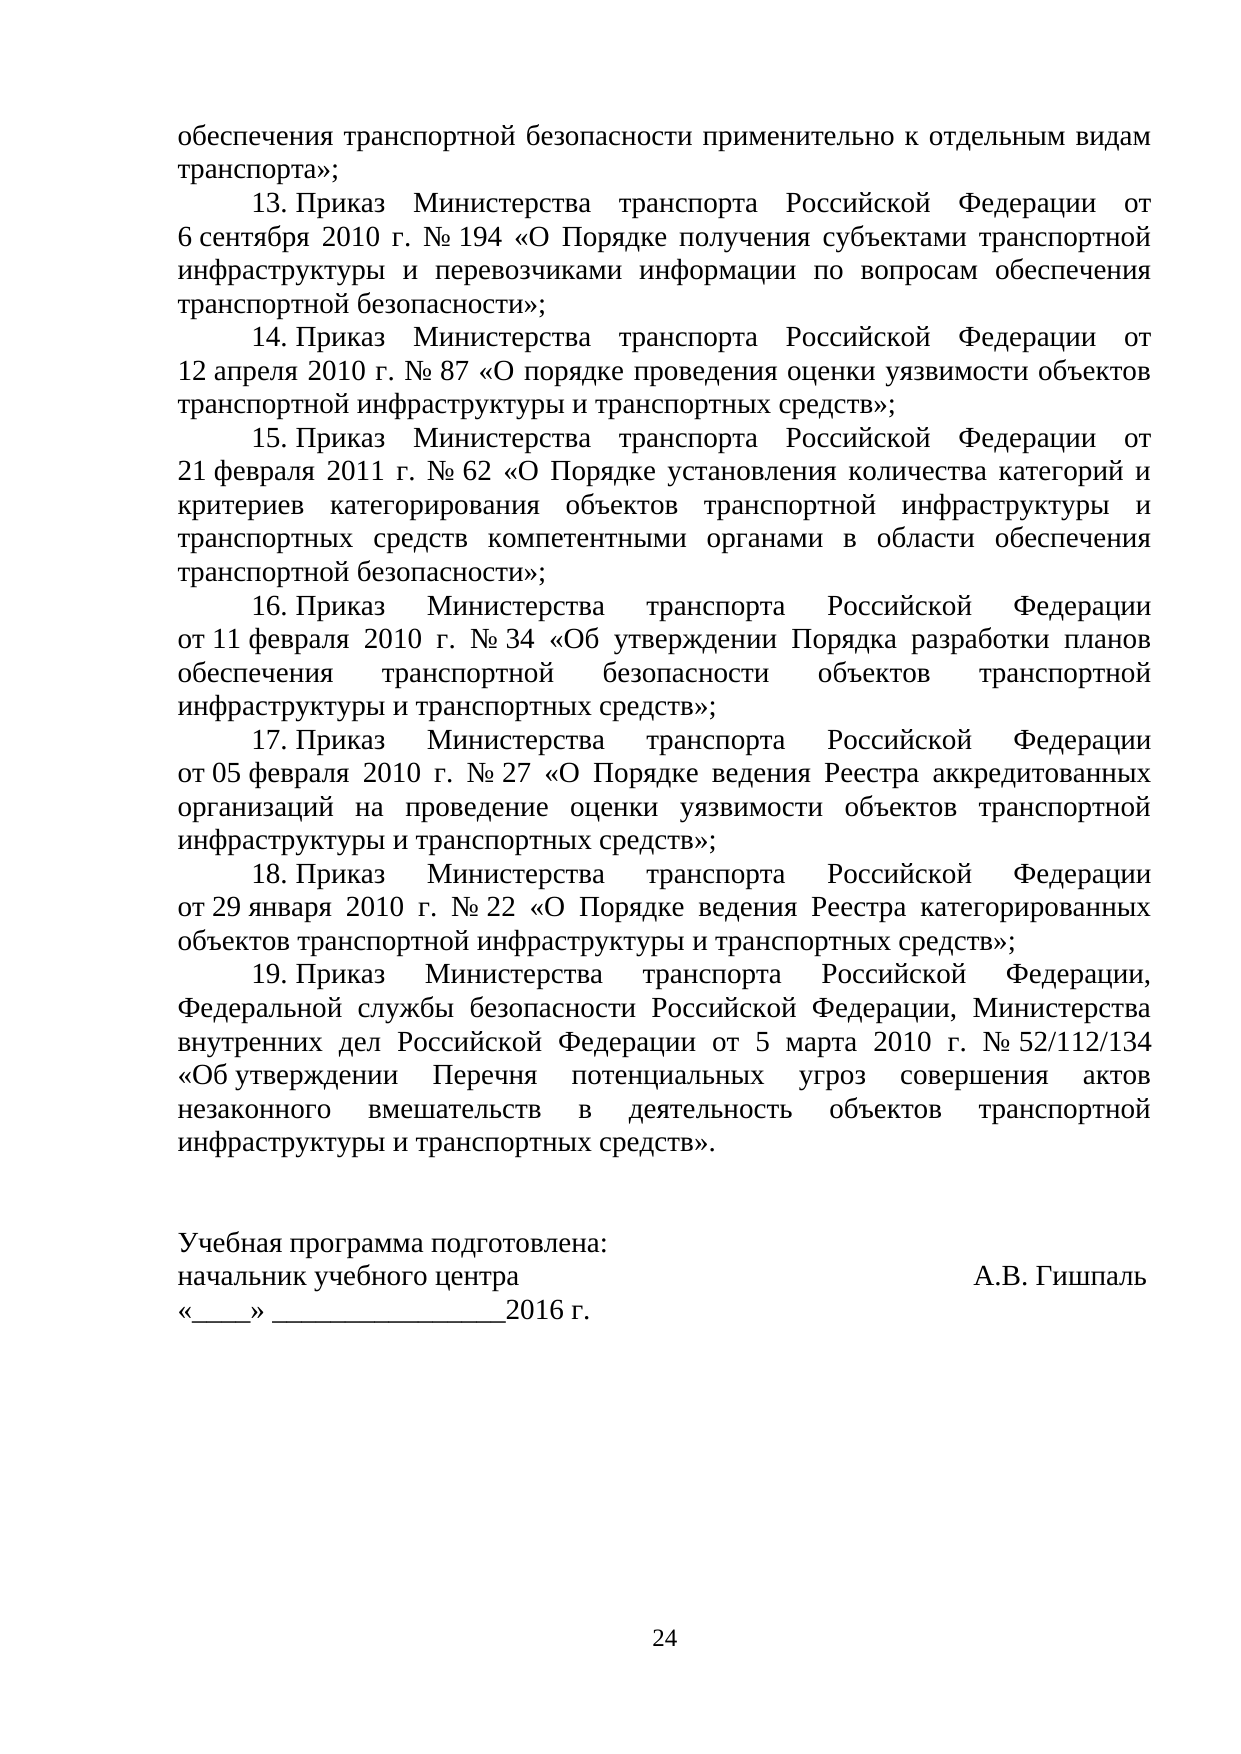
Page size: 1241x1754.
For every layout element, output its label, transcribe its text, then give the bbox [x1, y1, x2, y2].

text Учебная программа подготовлена: [177, 1225, 1152, 1258]
list Приказ Министерства транспорта Российской Федерации от 05 февраля 2010 г. № 27 «О Порядке ведения Реестра аккредитованных организаций на проведение оценки уязвимости объектов транспортной инфраструктуры и транспортных средств»; [177, 722, 1152, 856]
list Приказ Министерства транспорта Российской Федерации от 11 февраля 2010 г. № 34 «Об утверждении Порядка разработки планов обеспечения транспортной безопасности объектов транспортной инфраструктуры и транспортных средств»; [177, 588, 1152, 722]
list Приказ Министерства транспорта Российской Федерации от 21 февраля 2011 г. № 62 «О Порядке установления количества категорий и критериев категорирования объектов транспортной инфраструктуры и транспортных средств компетентными органами в области обеспечения транспортной безопасности»; [177, 420, 1152, 588]
list Приказ Министерства транспорта Российской Федерации от 29 января 2010 г. № 22 «О Порядке ведения Реестра категорированных объектов транспортной инфраструктуры и транспортных средств»; [177, 856, 1152, 957]
text «____» ________________2016 г. [177, 1292, 1152, 1326]
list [177, 118, 1152, 185]
text начальник учебного центра А.В. Гишпаль [177, 1258, 1152, 1292]
list Приказ Министерства транспорта Российской Федерации, Федеральной службы безопасности Российской Федерации, Министерства внутренних дел Российской Федерации от 5 марта 2010 г. № 52/112/134 «Об утверждении Перечня потенциальных угроз совершения актов незаконного вмешательств в деятельность объектов транспортной инфраструктуры и транспортных средств». [177, 957, 1152, 1158]
list Приказ Министерства транспорта Российской Федерации от 12 апреля 2010 г. № 87 «О порядке проведения оценки уязвимости объектов транспортной инфраструктуры и транспортных средств»; [177, 319, 1152, 420]
list Приказ Министерства транспорта Российской Федерации от 6 сентября 2010 г. № 194 «О Порядке получения субъектами транспортной инфраструктуры и перевозчиками информации по вопросам обеспечения транспортной безопасности»; [177, 185, 1152, 319]
